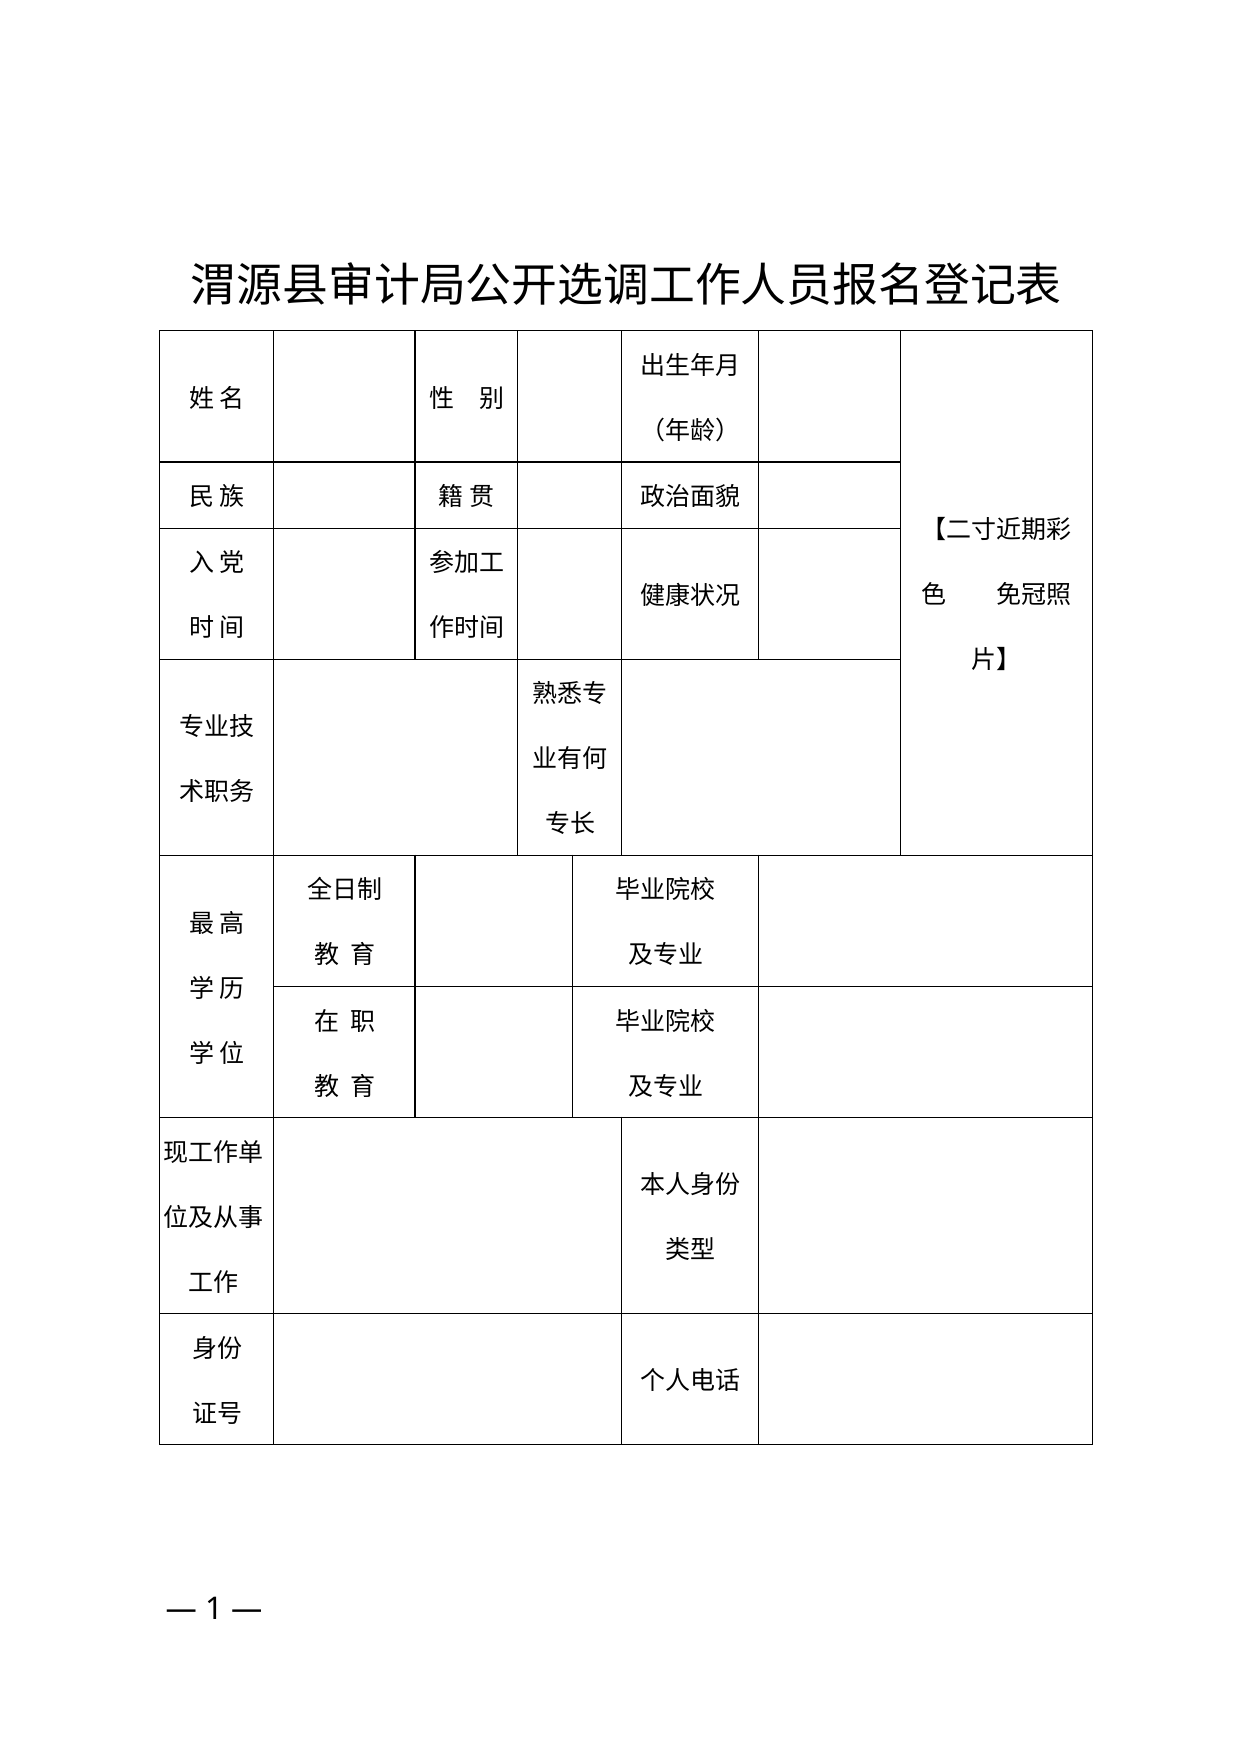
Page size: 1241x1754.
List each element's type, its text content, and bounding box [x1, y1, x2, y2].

table_cell 熟悉专业有何专长 [518, 660, 621, 854]
table_header 【二寸近期彩色 免冠照片】 [901, 331, 1092, 854]
table_cell 专业技术职务 [160, 660, 273, 854]
table_cell [416, 856, 572, 986]
table_cell 参加工 作时间 [416, 529, 517, 658]
table_cell 在 职 教 育 [274, 987, 414, 1117]
table_cell [759, 856, 1092, 986]
table_cell 健康状况 [622, 529, 758, 658]
table_cell [274, 660, 517, 854]
table_cell 个人电话 [622, 1314, 758, 1444]
table_cell 全日制 教 育 [274, 856, 414, 986]
table_cell [759, 1118, 1092, 1313]
table_cell 毕业院校 及专业 [573, 856, 758, 986]
table_cell 入 党 时 间 [160, 529, 273, 658]
table_cell [518, 463, 621, 527]
table_cell [759, 987, 1092, 1117]
table_cell [518, 529, 621, 658]
table_cell 政治面貌 [622, 463, 758, 527]
table_header [759, 331, 900, 461]
table_cell [274, 1118, 621, 1313]
table_cell [759, 529, 900, 658]
table_cell [759, 1314, 1092, 1444]
table_cell 身份 证号 [160, 1314, 273, 1444]
table_cell 本人身份 类型 [622, 1118, 758, 1313]
table_header 出生年月 （年龄） [622, 331, 758, 461]
table_cell [274, 1314, 621, 1444]
table_header 性 别 [416, 331, 517, 461]
table_cell 最 高 学 历 学 位 [160, 856, 273, 1117]
table_cell [622, 660, 900, 854]
table_cell [759, 463, 900, 527]
table_header 姓 名 [160, 331, 273, 461]
table_header [518, 331, 621, 461]
table_cell [274, 529, 414, 658]
table_cell 籍 贯 [416, 463, 517, 527]
table_cell [274, 463, 414, 527]
table_cell [416, 987, 572, 1117]
table_header [274, 331, 414, 461]
table_cell 现工作单 位及从事 工作 [160, 1118, 273, 1313]
table_cell 民 族 [160, 463, 273, 527]
text 渭源县审计局公开选调工作人员报名登记表 [165, 233, 1087, 330]
table_cell 毕业院校 及专业 [573, 987, 758, 1117]
